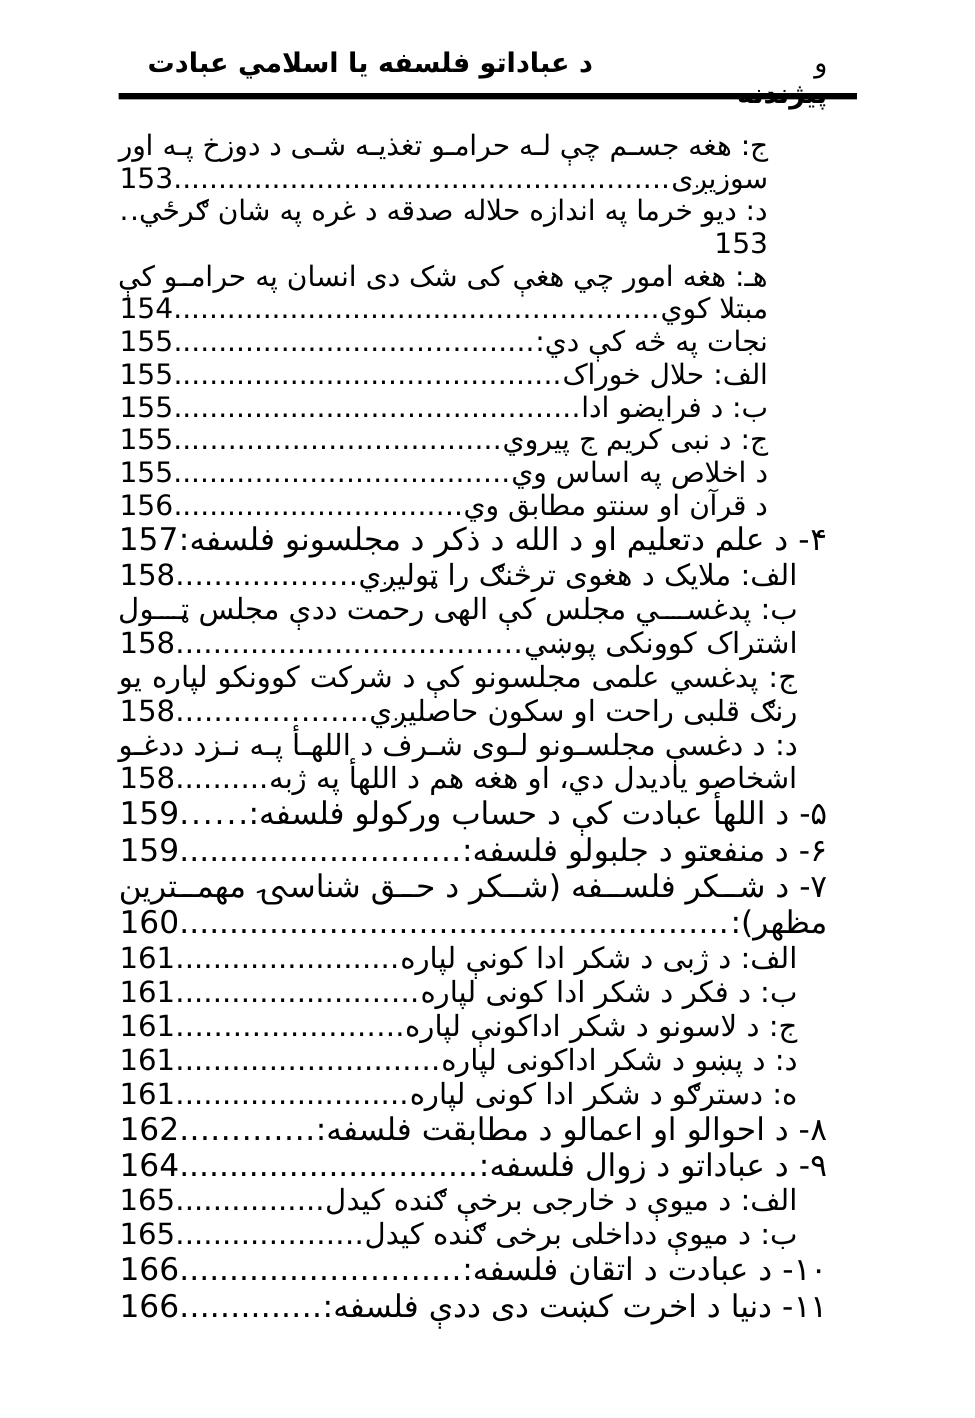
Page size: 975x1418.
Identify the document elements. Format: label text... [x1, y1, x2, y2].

text ج: پدغسي علمی مجلسونو کې د شرکت کوونکو لپاره یو رنګ قلبی راحت او سکون حاصلیږي 158 [118, 660, 798, 728]
text د: د دغسې مجلسونو لوی شرف د اللهأ په نزد ددغو اشخاصو یادیدل دي، او هغه هم د اللهأ په ژبه 158 [118, 728, 798, 796]
text ۸- د احوالو او اعمالو د مطابقت فلسفه: 162 [118, 1111, 827, 1147]
text ب: د میوې دداخلی برخی ګنده کیدل 165 [118, 1218, 798, 1252]
text ب: د فرایضو ادا 155 [118, 391, 768, 423]
text ۱۱- دنیا د اخرت کښت دی ددې فلسفه: 166 [118, 1288, 827, 1324]
text د: د پښو د شکر اداکونی لپاره 161 [118, 1043, 798, 1077]
text الف: د ژبی د شکر ادا کونې لپاره 161 [118, 941, 798, 975]
text ۱۰- د عبادت د اتقان فلسفه: 166 [118, 1252, 827, 1288]
text ۶- د منفعتو د جلبولو فلسفه: 159 [118, 832, 827, 868]
text ب: د فکر د شکر ادا کونی لپاره 161 [118, 975, 798, 1009]
text ب: پدغسي مجلس کې الهی رحمت ددې مجلس ټول اشتراک کوونکی پوښي 158 [118, 592, 798, 660]
text الف: حلال خوراک 155 [118, 358, 768, 391]
text الف: ملایک د هغوی ترڅنګ را ټولیږي 158 [118, 558, 798, 592]
text ۵- د اللهأ عبادت کې د حساب ورکولو فلسفه: 159 [118, 796, 827, 832]
text ۷- د شکر فلسفه (شکر د حق شناسۍ مهمترین مظهر): 160 [118, 868, 827, 941]
text نجات په څه کې دي: 155 [118, 325, 768, 358]
text ج: هغه جسم چې له حرامو تغذیه شی د دوزخ په اور سوزیږی 153 [118, 129, 768, 194]
text ۴- د علم دتعلیم او د الله د ذکر د مجلسونو فلسفه: 157 [118, 522, 827, 558]
text ج: د نبی کریم ج پیروي 155 [118, 423, 768, 456]
text ج: د لاسونو د شکر اداکونې لپاره 161 [118, 1009, 798, 1043]
text ه: دسترګو د شکر ادا کونی لپاره 161 [118, 1077, 798, 1111]
text د: دیو خرما په اندازه حلاله صدقه د غره په شان ګرځي 153 [118, 194, 768, 260]
text هـ: هغه امور چي هغې کی شک دی انسان په حرامو کې مبتلا کوي 154 [118, 260, 768, 325]
text د قرآن او سنتو مطابق وي 156 [118, 489, 768, 522]
text ۹- د عباداتو د زوال فلسفه: 164 [118, 1147, 827, 1184]
text د اخلاص په اساس وي 155 [118, 456, 768, 489]
text الف: د میوې د خارجی برخې ګنده کیدل 165 [118, 1184, 798, 1218]
